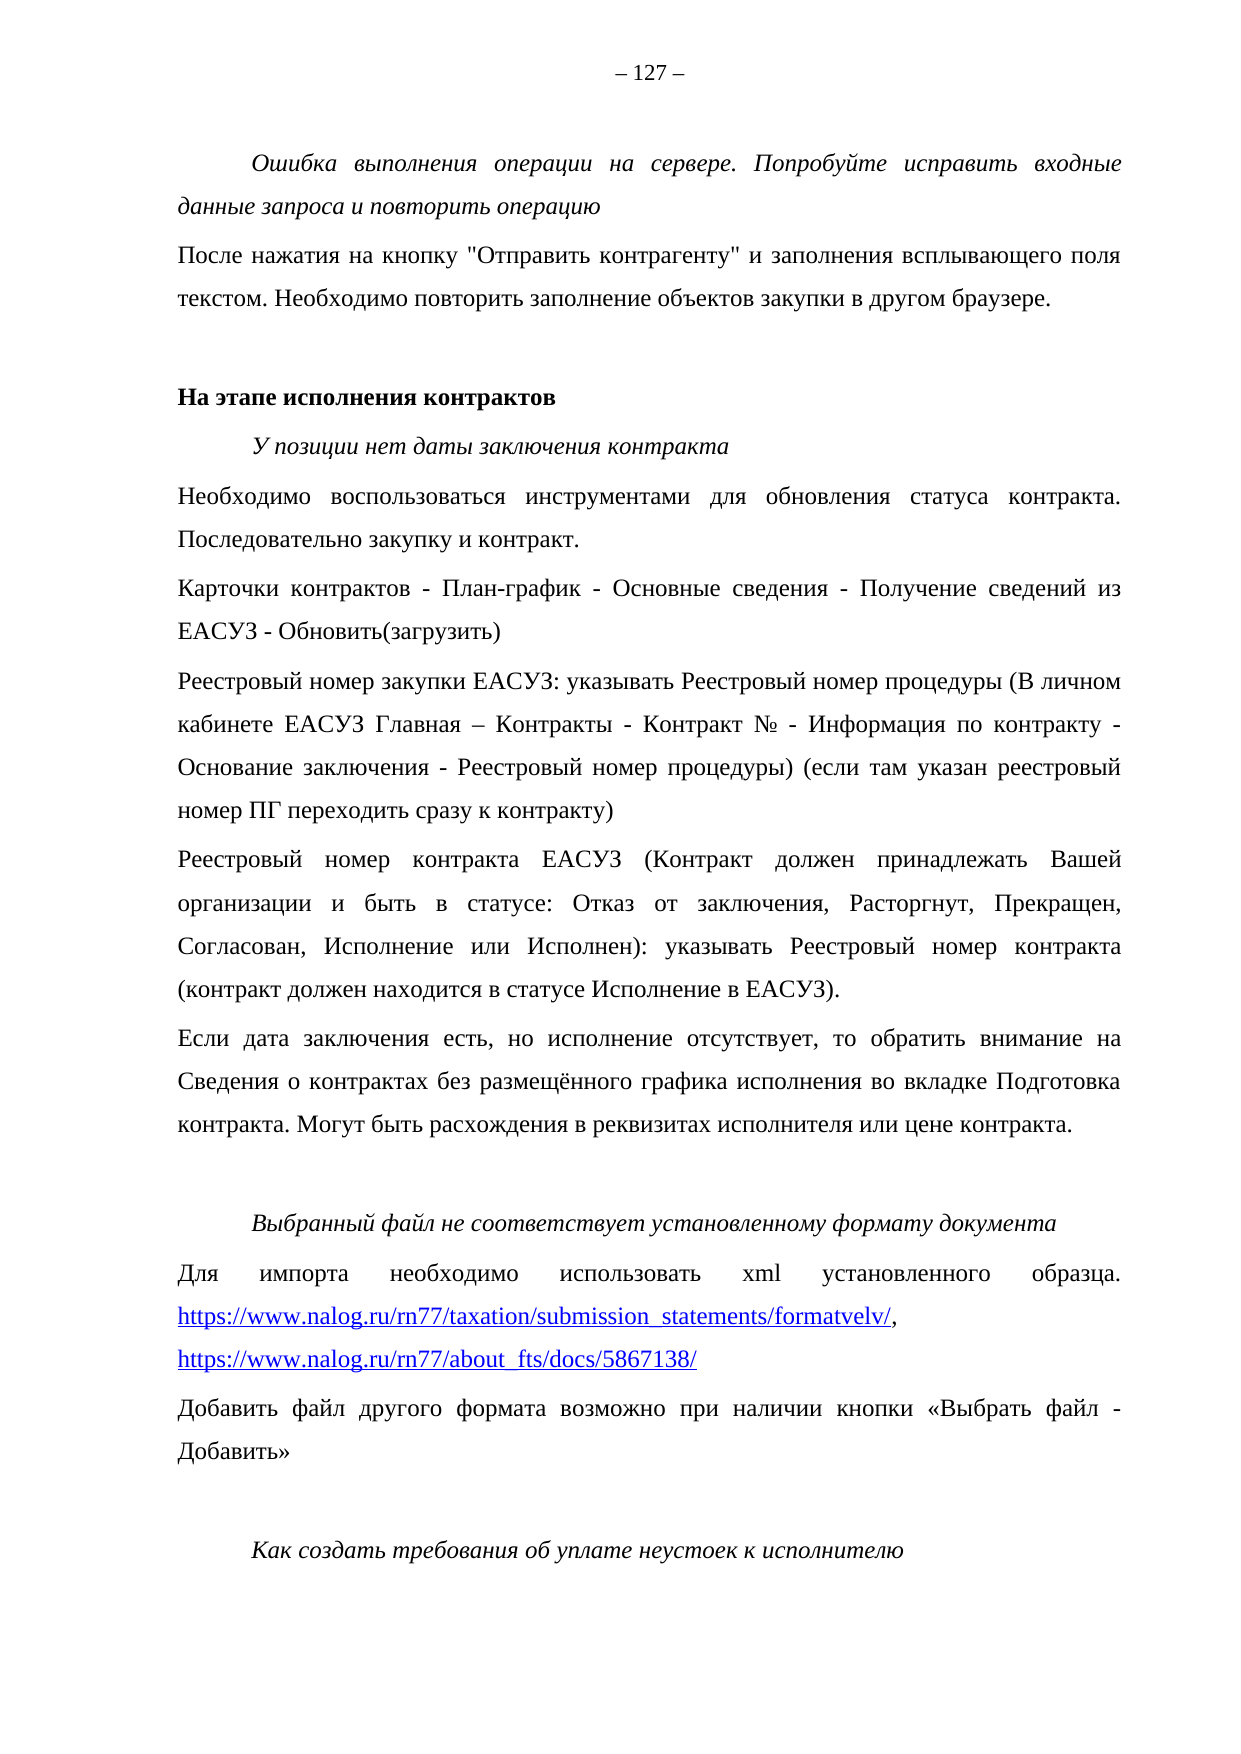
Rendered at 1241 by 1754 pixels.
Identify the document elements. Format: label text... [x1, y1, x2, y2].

text Добавить файл другого формата возможно при наличии кнопки «Выбрать файл - Добавить» [177, 1393, 1122, 1465]
text Карточки контрактов - План-график - Основные сведения - Получение сведений из ЕАСУЗ - Обновить(загрузить) [177, 573, 1122, 645]
text Как создать требования об уплате неустоек к исполнителю [177, 1535, 1122, 1564]
text Если дата заключения есть, но исполнение отсутствует, то обратить внимание на Сведения о контрактах без размещённого графика исполнения во вкладке Подготовка контракта. Могут быть расхождения в реквизитах исполнителя или цене контракта. [177, 1023, 1122, 1138]
text После нажатия на кнопку "Отправить контрагенту" и заполнения всплывающего поля текстом. Необходимо повторить заполнение объектов закупки в другом браузере. [177, 240, 1122, 312]
text Реестровый номер контракта ЕАСУЗ (Контракт должен принадлежать Вашей организации и быть в статусе: Отказ от заключения, Расторгнут, Прекращен, Согласован, Исполнение или Исполнен): указывать Реестровый номер контракта (контракт должен находится в статусе Исполнение в ЕАСУЗ). [177, 844, 1122, 1003]
text Выбранный файл не соответствует установленному формату документа [177, 1208, 1122, 1237]
text На этапе исполнения контрактов [177, 382, 1122, 411]
text У позиции нет даты заключения контракта [177, 431, 1122, 460]
text Реестровый номер закупки ЕАСУЗ: указывать Реестровый номер процедуры (В личном кабинете ЕАСУЗ Главная – Контракты - Контракт № - Информация по контракту - Основание заключения - Реестровый номер процедуры) (если там указан реестровый номер ПГ переходить сразу к контракту) [177, 666, 1122, 824]
text Необходимо воспользоваться инструментами для обновления статуса контракта. Последовательно закупку и контракт. [177, 481, 1122, 553]
text Ошибка выполнения операции на сервере. Попробуйте исправить входные данные запроса и повторить операцию [177, 148, 1122, 219]
text Для импорта необходимо использовать xml установленного образца. https://www.nalog.ru/rn77/taxation/submission_statements/formatvelv/, https://www.nalog.ru/rn77/about_fts/docs/5867138/ [177, 1258, 1122, 1373]
